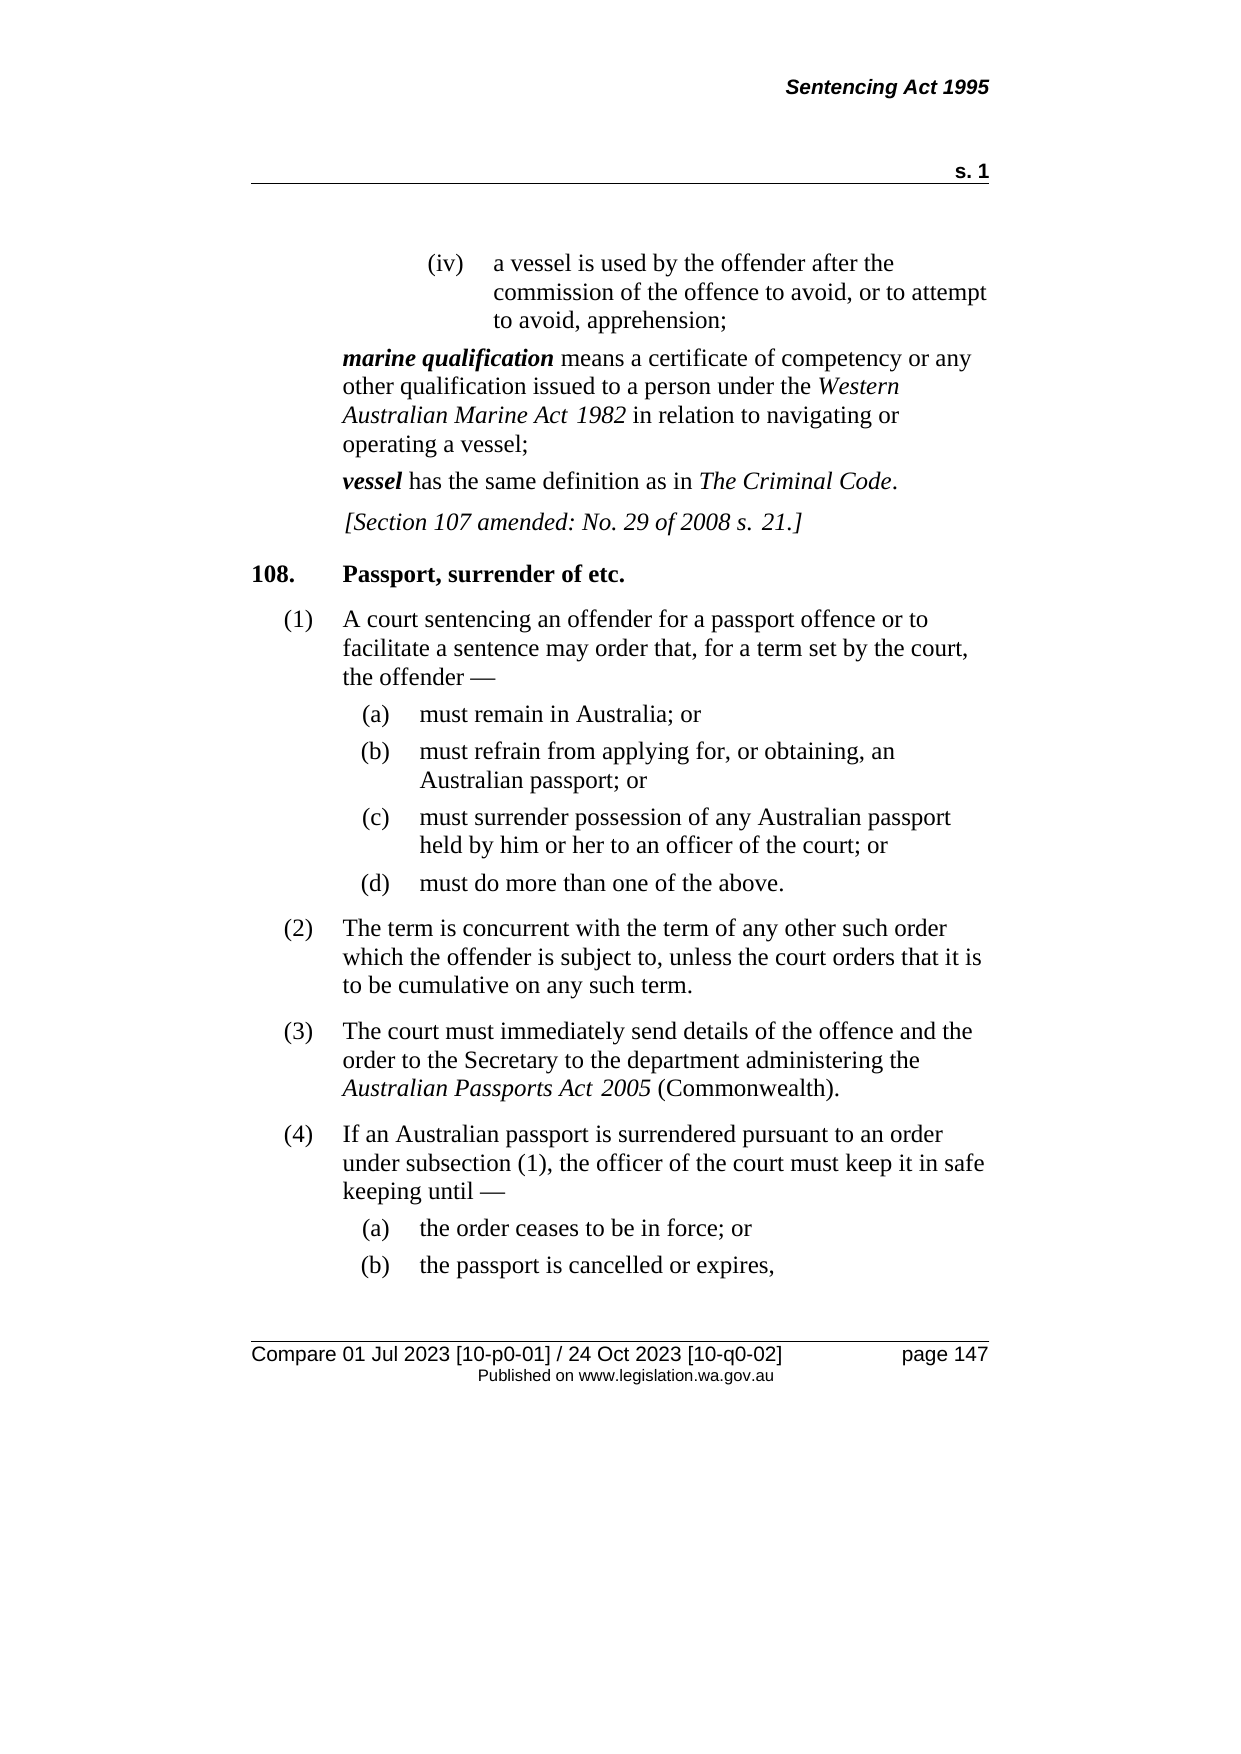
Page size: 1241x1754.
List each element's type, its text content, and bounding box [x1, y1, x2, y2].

text (iv) a vessel is used by the offender after the commission of the offence to avoid, or to attempt to avoid, apprehension; [251, 248, 989, 334]
text (b) must refrain from applying for, or obtaining, an Australian passport; or [251, 736, 989, 793]
text (a) the order ceases to be in force; or [251, 1213, 989, 1242]
text (4) If an Australian passport is surrendered pursuant to an order under subsection (1), the officer of the court must keep it in safe keeping until — [251, 1119, 989, 1205]
text (2) The term is concurrent with the term of any other such order which the offender is subject to, unless the court orders that it is to be cumulative on any such term. [251, 913, 989, 999]
text (1) A court sentencing an offender for a passport offence or to facilitate a sentence may order that, for a term set by the court, the offender — [251, 604, 989, 691]
text (d) must do more than one of the above. [251, 868, 989, 896]
text vessel has the same definition as in The Criminal Code. [251, 466, 989, 495]
text (c) must surrender possession of any Australian passport held by him or her to an officer of the court; or [251, 802, 989, 859]
text (a) must remain in Australia; or [251, 699, 989, 728]
text [Section 107 amended: No. 29 of 2008 s. 21.] [251, 507, 989, 536]
subtitle 108. Passport, surrender of etc. [251, 559, 989, 588]
text marine qualification means a certificate of competency or any other qualification issued to a person under the Western Australian Marine Act 1982 in relation to navigating or operating a vessel; [251, 343, 989, 458]
text (3) The court must immediately send details of the offence and the order to the Secretary to the department administering the Australian Passports Act 2005 (Commonwealth). [251, 1016, 989, 1102]
text (b) the passport is cancelled or expires, [251, 1251, 989, 1279]
